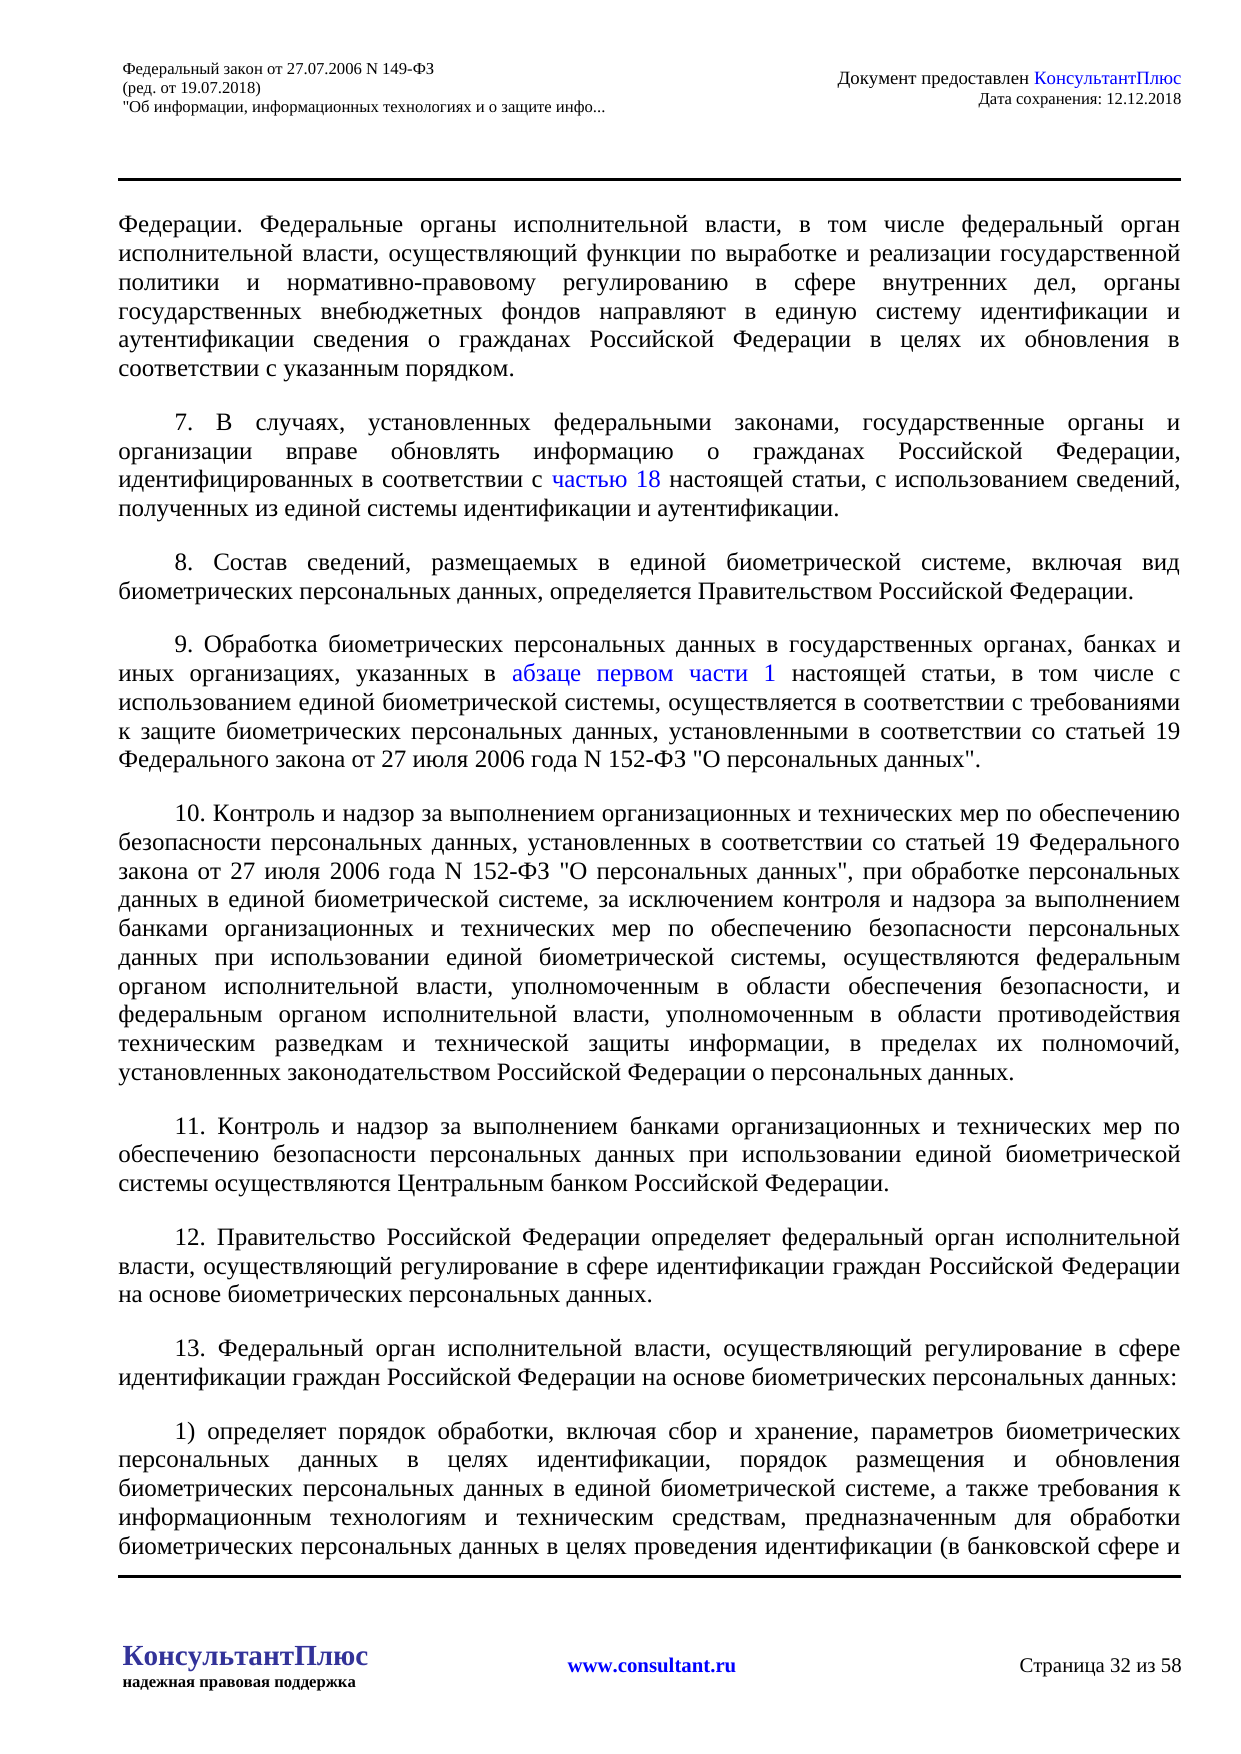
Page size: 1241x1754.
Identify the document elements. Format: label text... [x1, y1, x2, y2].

text 9. Обработка биометрических персональных данных в государственных органах, банках и иных организациях, указанных в абзаце первом части 1 настоящей статьи, в том числе с использованием единой биометрической системы, осуществляется в соответствии с требованиями к защите биометрических персональных данных, установленными в соответствии со статьей 19 Федерального закона от 27 июля 2006 года N 152-ФЗ "О персональных данных". [118, 629, 1181, 773]
text 8. Состав сведений, размещаемых в единой биометрической системе, включая вид биометрических персональных данных, определяется Правительством Российской Федерации. [118, 547, 1181, 604]
text 7. В случаях, установленных федеральными законами, государственные органы и организации вправе обновлять информацию о гражданах Российской Федерации, идентифицированных в соответствии с частью 18 настоящей статьи, с использованием сведений, полученных из единой системы идентификации и аутентификации. [118, 407, 1181, 522]
text 11. Контроль и надзор за выполнением банками организационных и технических мер по обеспечению безопасности персональных данных при использовании единой биометрической системы осуществляются Центральным банком Российской Федерации. [118, 1111, 1181, 1197]
text 13. Федеральный орган исполнительной власти, осуществляющий регулирование в сфере идентификации граждан Российской Федерации на основе биометрических персональных данных: [118, 1333, 1181, 1391]
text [118, 209, 1181, 382]
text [118, 1416, 1181, 1559]
text 10. Контроль и надзор за выполнением организационных и технических мер по обеспечению безопасности персональных данных, установленных в соответствии со статьей 19 Федерального закона от 27 июля 2006 года N 152-ФЗ "О персональных данных", при обработке персональных данных в единой биометрической системе, за исключением контроля и надзора за выполнением банками организационных и технических мер по обеспечению безопасности персональных данных при использовании единой биометрической системы, осуществляются федеральным органом исполнительной власти, уполномоченным в области обеспечения безопасности, и федеральным органом исполнительной власти, уполномоченным в области противодействия техническим разведкам и технической защиты информации, в пределах их полномочий, установленных законодательством Российской Федерации о персональных данных. [118, 798, 1181, 1086]
text 12. Правительство Российской Федерации определяет федеральный орган исполнительной власти, осуществляющий регулирование в сфере идентификации граждан Российской Федерации на основе биометрических персональных данных. [118, 1222, 1181, 1308]
